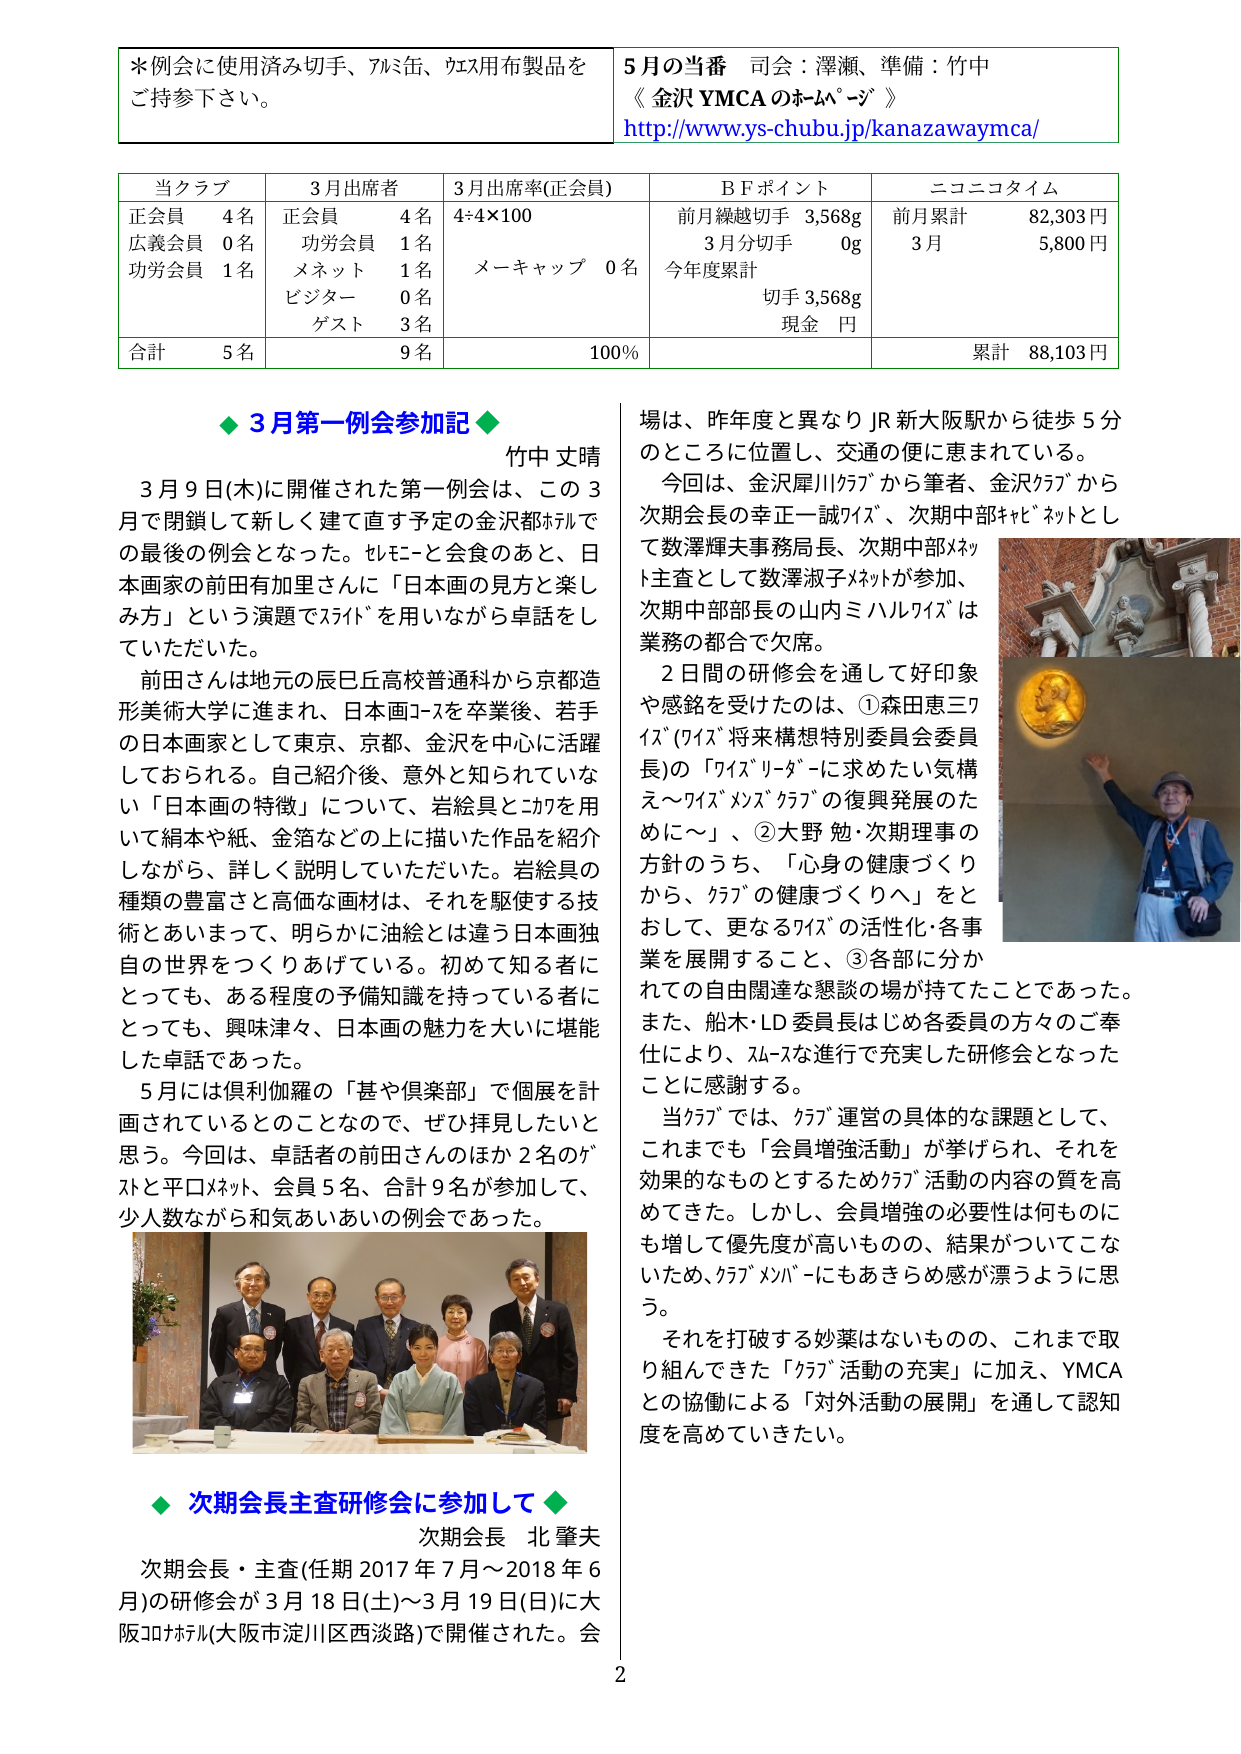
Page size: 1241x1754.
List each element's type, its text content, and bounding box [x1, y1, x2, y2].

text 次期会長・主査(任期2017年7月～2018年6月)の研修会が3月18日(土)～3月19日(日)に大阪ｺﾛﾅﾎﾃﾙ(大阪市淀川区西淡路)で開催された。会場は、昨年度と異なりJR新大阪駅から徒歩5分のところに位置し、交通の便に恵まれている。 [118, 1552, 601, 1648]
table_header 3月出席率(正会員) [444, 174, 649, 201]
table_header ＢＦポイント [650, 174, 871, 201]
list 次期会長主査研修会に参加して ◆ [118, 1483, 601, 1519]
table_header 3月出席者 [266, 174, 443, 201]
table_cell 9名 [266, 338, 443, 368]
text それを打破する妙薬はないものの、これまで取り組んできた「ｸﾗﾌﾞ活動の充実」に加え、YMCAとの協働による「対外活動の展開」を通して認知度を高めていきたい。 [639, 1322, 1122, 1449]
text 今回は、金沢犀川ｸﾗﾌﾞから筆者、金沢ｸﾗﾌﾞから次期会長の幸正一誠ﾜｲｽﾞ、次期中部ｷｬﾋﾞﾈｯﾄとして数澤輝夫事務局長、次期中部ﾒﾈｯﾄ主査として数澤淑子ﾒﾈｯﾄが参加、次期中部部長の山内ミハルﾜｲｽﾞは業務の都合で欠席。 [639, 466, 1122, 656]
text 竹中 丈晴 [118, 439, 601, 472]
table_cell 前月繰越切手 3,568g 3月分切手 0g 今年度累計 切手 3,568g 現金 円 [650, 202, 871, 337]
text 次期会長 北 肇夫 [118, 1519, 601, 1552]
table_cell 100％ [444, 338, 649, 368]
picture [132, 1232, 588, 1454]
table_header 当クラブ [119, 174, 265, 201]
text 3月9日(木)に開催された第一例会は、この3月で閉鎖して新しく建て直す予定の金沢都ﾎﾃﾙでの最後の例会となった。ｾﾚﾓﾆｰと会食のあと、日本画家の前田有加里さんに「日本画の見方と楽しみ方」という演題でｽﾗｲﾄﾞを用いながら卓話をしていただいた。 [118, 472, 601, 663]
text 当ｸﾗﾌﾞでは、ｸﾗﾌﾞ運営の具体的な課題として、これまでも「会員増強活動」が挙げられ、それを効果的なものとするためｸﾗﾌﾞ活動の内容の質を高めてきた。しかし、会員増強の必要性は何ものにも増して優先度が高いものの、結果がついてこないため､ｸﾗﾌﾞﾒﾝﾊﾞｰにもあきらめ感が漂うように思う。 [639, 1100, 1122, 1322]
text 前田さんは地元の辰巳丘高校普通科から京都造形美術大学に進まれ、日本画ｺｰｽを卒業後、若手の日本画家として東京、京都、金沢を中心に活躍しておられる。自己紹介後、意外と知られていない「日本画の特徴」について、岩絵具とﾆｶﾜを用いて絹本や紙、金箔などの上に描いた作品を紹介しながら、詳しく説明していただいた。岩絵具の種類の豊富さと高価な画材は、それを駆使する技術とあいまって、明らかに油絵とは違う日本画独自の世界をつくりあげている。初めて知る者にとっても、ある程度の予備知識を持っている者にとっても、興味津々、日本画の魅力を大いに堪能した卓話であった。 [118, 663, 601, 1074]
table_cell [650, 338, 871, 368]
table_cell 正会員 4名 功労会員 1名 メネット 1名 ビジター 0名 ゲスト 3名 [266, 202, 443, 337]
text ◆ ３月第一例会参加記 ◆ [118, 403, 601, 439]
text 2日間の研修会を通して好印象や感銘を受けたのは、①森田恵三ﾜｲｽﾞ(ﾜｲｽﾞ将来構想特別委員会委員長)の「ﾜｲｽﾞﾘｰﾀﾞｰに求めたい気構え～ﾜｲｽﾞﾒﾝｽﾞｸﾗﾌﾞの復興発展のために～」、②大野 勉･次期理事の方針のうち、「心身の健康づくりから、ｸﾗﾌﾞの健康づくりへ」をとおして、更なるﾜｲｽﾞの活性化･各事業を展開すること、③各部に分かれての自由闊達な懇談の場が持てたことであった。また、船木･LD委員長はじめ各委員の方々のご奉仕により、ｽﾑｰｽな進行で充実した研修会となったことに感謝する。 [639, 656, 1122, 1100]
table_cell 正会員 4名 広義会員 0名 功労会員 1名 [119, 202, 265, 337]
table_cell 前月累計 82,303円 3月 5,800円 [872, 202, 1118, 337]
table_cell 4÷4✕100 メーキャップ 0名 [444, 202, 649, 337]
table_cell 5月の当番 司会：澤瀬、準備：竹中 《 金沢YMCAのﾎｰﾑﾍﾟｰｼﾞ 》 http://www.ys-chubu.jp/kanazawaymca/ [614, 48, 1118, 142]
picture [998, 538, 1241, 942]
table_cell 合計 5名 [119, 338, 265, 368]
text 次期会長・主査(任期2017年7月～2018年6月)の研修会が3月18日(土)～3月19日(日)に大阪ｺﾛﾅﾎﾃﾙ(大阪市淀川区西淡路)で開催された。会場は、昨年度と異なりJR新大阪駅から徒歩5分のところに位置し、交通の便に恵まれている。 [639, 403, 1122, 466]
table_cell 累計 88,103円 [872, 338, 1118, 368]
table_header ニコニコタイム [872, 174, 1118, 201]
text 5月には倶利伽羅の「甚や倶楽部」で個展を計画されているとのことなので、ぜひ拝見したいと思う。今回は、卓話者の前田さんのほか2名のｹﾞｽﾄと平口ﾒﾈｯﾄ、会員5名、合計9名が参加して、少人数ながら和気あいあいの例会であった。 [118, 1074, 601, 1233]
